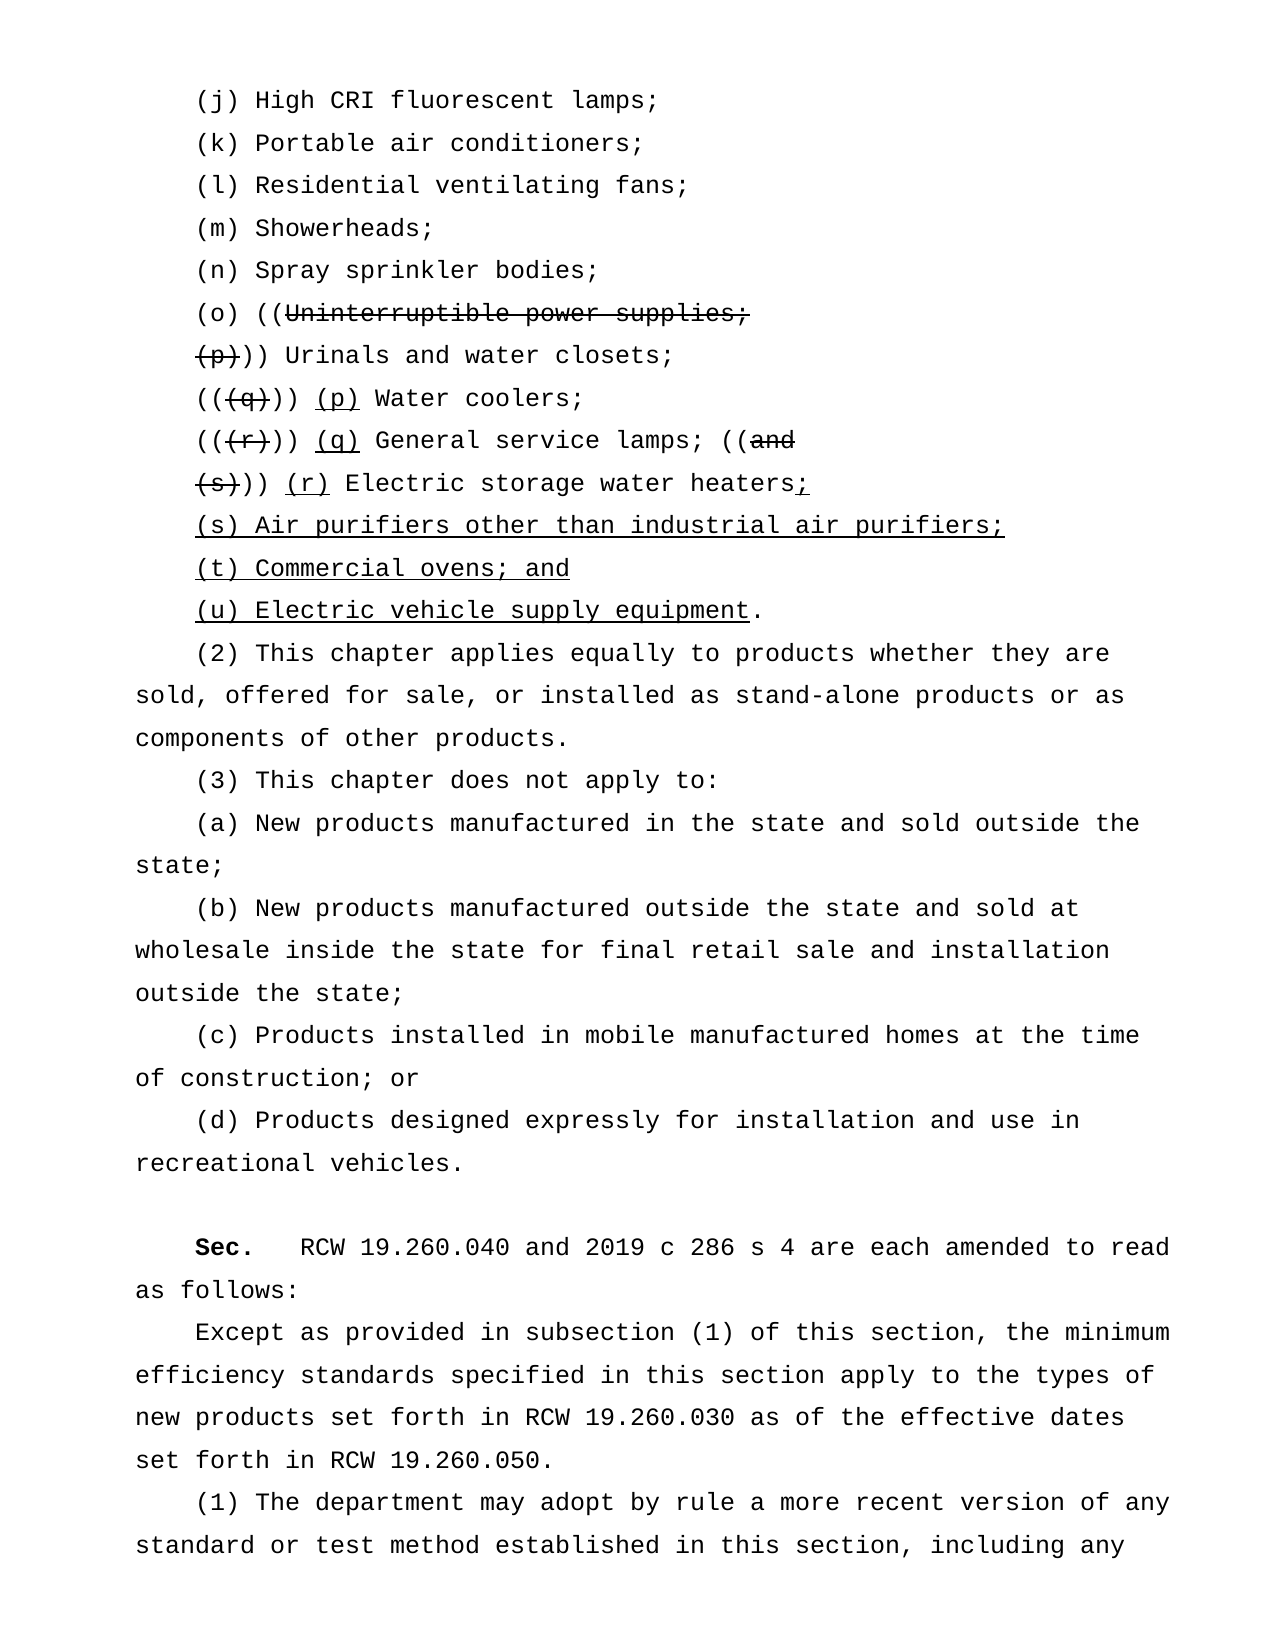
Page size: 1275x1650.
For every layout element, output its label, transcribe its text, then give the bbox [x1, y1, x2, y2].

text (3) This chapter does not apply to: [135, 755, 1170, 797]
text (k) Portable air conditioners; [135, 117, 1170, 160]
text (((q))) (p) Water coolers; [135, 372, 1170, 415]
text (s) Air purifiers other than industrial air purifiers; [135, 500, 1170, 542]
text (c) Products installed in mobile manufactured homes at the time of construction; or [135, 1010, 1170, 1095]
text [135, 1477, 1170, 1562]
text (m) Showerheads; [135, 202, 1170, 245]
text Except as provided in subsection (1) of this section, the minimum efficiency standards specified in this section apply to the types of new products set forth in RCW 19.260.030 as of the effective dates set forth in RCW 19.260.050. [135, 1307, 1170, 1477]
text (t) Commercial ovens; and [135, 542, 1170, 585]
text (b) New products manufactured outside the state and sold at wholesale inside the state for final retail sale and installation outside the state; [135, 882, 1170, 1010]
text (d) Products designed expressly for installation and use in recreational vehicles. [135, 1095, 1170, 1180]
text (a) New products manufactured in the state and sold outside the state; [135, 797, 1170, 882]
text (p))) Urinals and water closets; [135, 330, 1170, 372]
text (o) ((Uninterruptible power supplies; [135, 287, 1170, 330]
text (n) Spray sprinkler bodies; [135, 245, 1170, 287]
text (j) High CRI fluorescent lamps; [135, 75, 1170, 117]
text (u) Electric vehicle supply equipment. [135, 585, 1170, 627]
text (((r))) (q) General service lamps; ((and [135, 415, 1170, 457]
text (2) This chapter applies equally to products whether they are sold, offered for sale, or installed as stand-alone products or as components of other products. [135, 627, 1170, 755]
text (l) Residential ventilating fans; [135, 160, 1170, 202]
text (s))) (r) Electric storage water heaters; [135, 457, 1170, 500]
text Sec. RCW 19.260.040 and 2019 c 286 s 4 are each amended to read as follows: [135, 1222, 1170, 1307]
